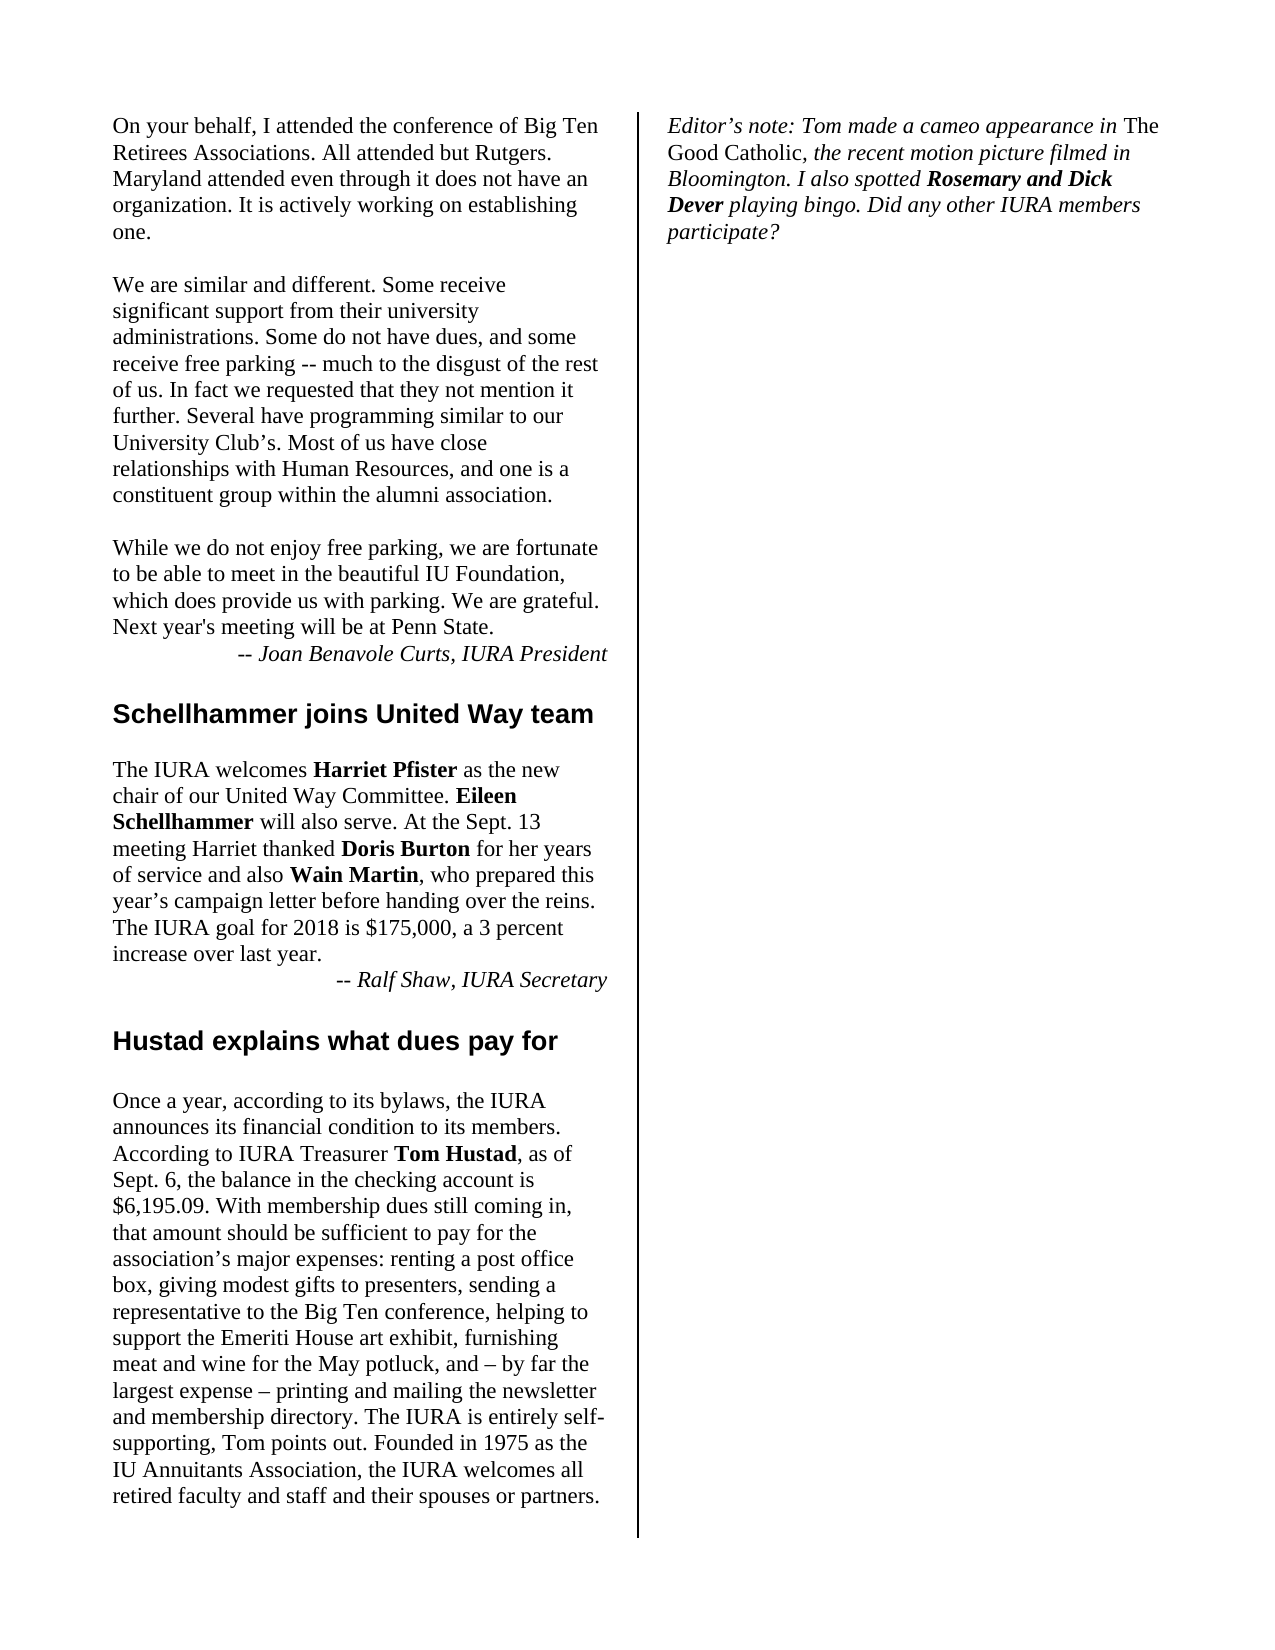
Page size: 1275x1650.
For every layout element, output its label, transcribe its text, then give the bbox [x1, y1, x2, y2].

text We are similar and different. Some receive significant support from their university administrations. Some do not have dues, and some receive free parking -- much to the disgust of the rest of us. In fact we requested that they not mention it further. Several have programming similar to our University Club’s. Most of us have close relationships with Human Resources, and one is a constituent group within the alumni association. [112, 271, 607, 508]
text Schellhammer joins United Way team [112, 698, 607, 729]
text Editor’s note: Tom made a cameo appearance in The Good Catholic, the recent motion picture filmed in Bloomington. I also spotted Rosemary and Dick Dever playing bingo. Did any other IURA members participate? [667, 112, 1162, 244]
text Hustad explains what dues pay for [112, 1025, 607, 1056]
text retired faculty and staff and their spouses or partners. [112, 1482, 607, 1508]
text The IURA welcomes Harriet Pfister as the new chair of our United Way Committee. Eileen Schellhammer will also serve. At the Sept. 13 meeting Harriet thanked Doris Burton for her years of service and also Wain Martin, who prepared this year’s campaign letter before handing over the reins. The IURA goal for 2018 is $175,000, a 3 percent increase over last year. [112, 756, 607, 967]
list -- Ralf Shaw, IURA Secretary [225, 967, 607, 993]
text While we do not enjoy free parking, we are fortunate to be able to meet in the beautiful IU Foundation, which does provide us with parking. We are grateful. Next year's meeting will be at Penn State. [112, 534, 607, 639]
list -- Joan Benavole Curts, IURA President [225, 639, 607, 666]
text Once a year, according to its bylaws, the IURA announces its financial condition to its members. According to IURA Treasurer Tom Hustad, as of Sept. 6, the balance in the checking account is $6,195.09. With membership dues still coming in, that amount should be sufficient to pay for the association’s major expenses: renting a post office box, giving modest gifts to presenters, sending a [112, 1087, 607, 1298]
text and membership directory. The IURA is entirely self-supporting, Tom points out. Founded in 1975 as the IU Annuitants Association, the IURA welcomes all [112, 1403, 607, 1482]
text On your behalf, I attended the conference of Big Ten Retirees Associations. All attended but Rutgers. Maryland attended even through it does not have an organization. It is actively working on establishing one. [112, 112, 607, 244]
